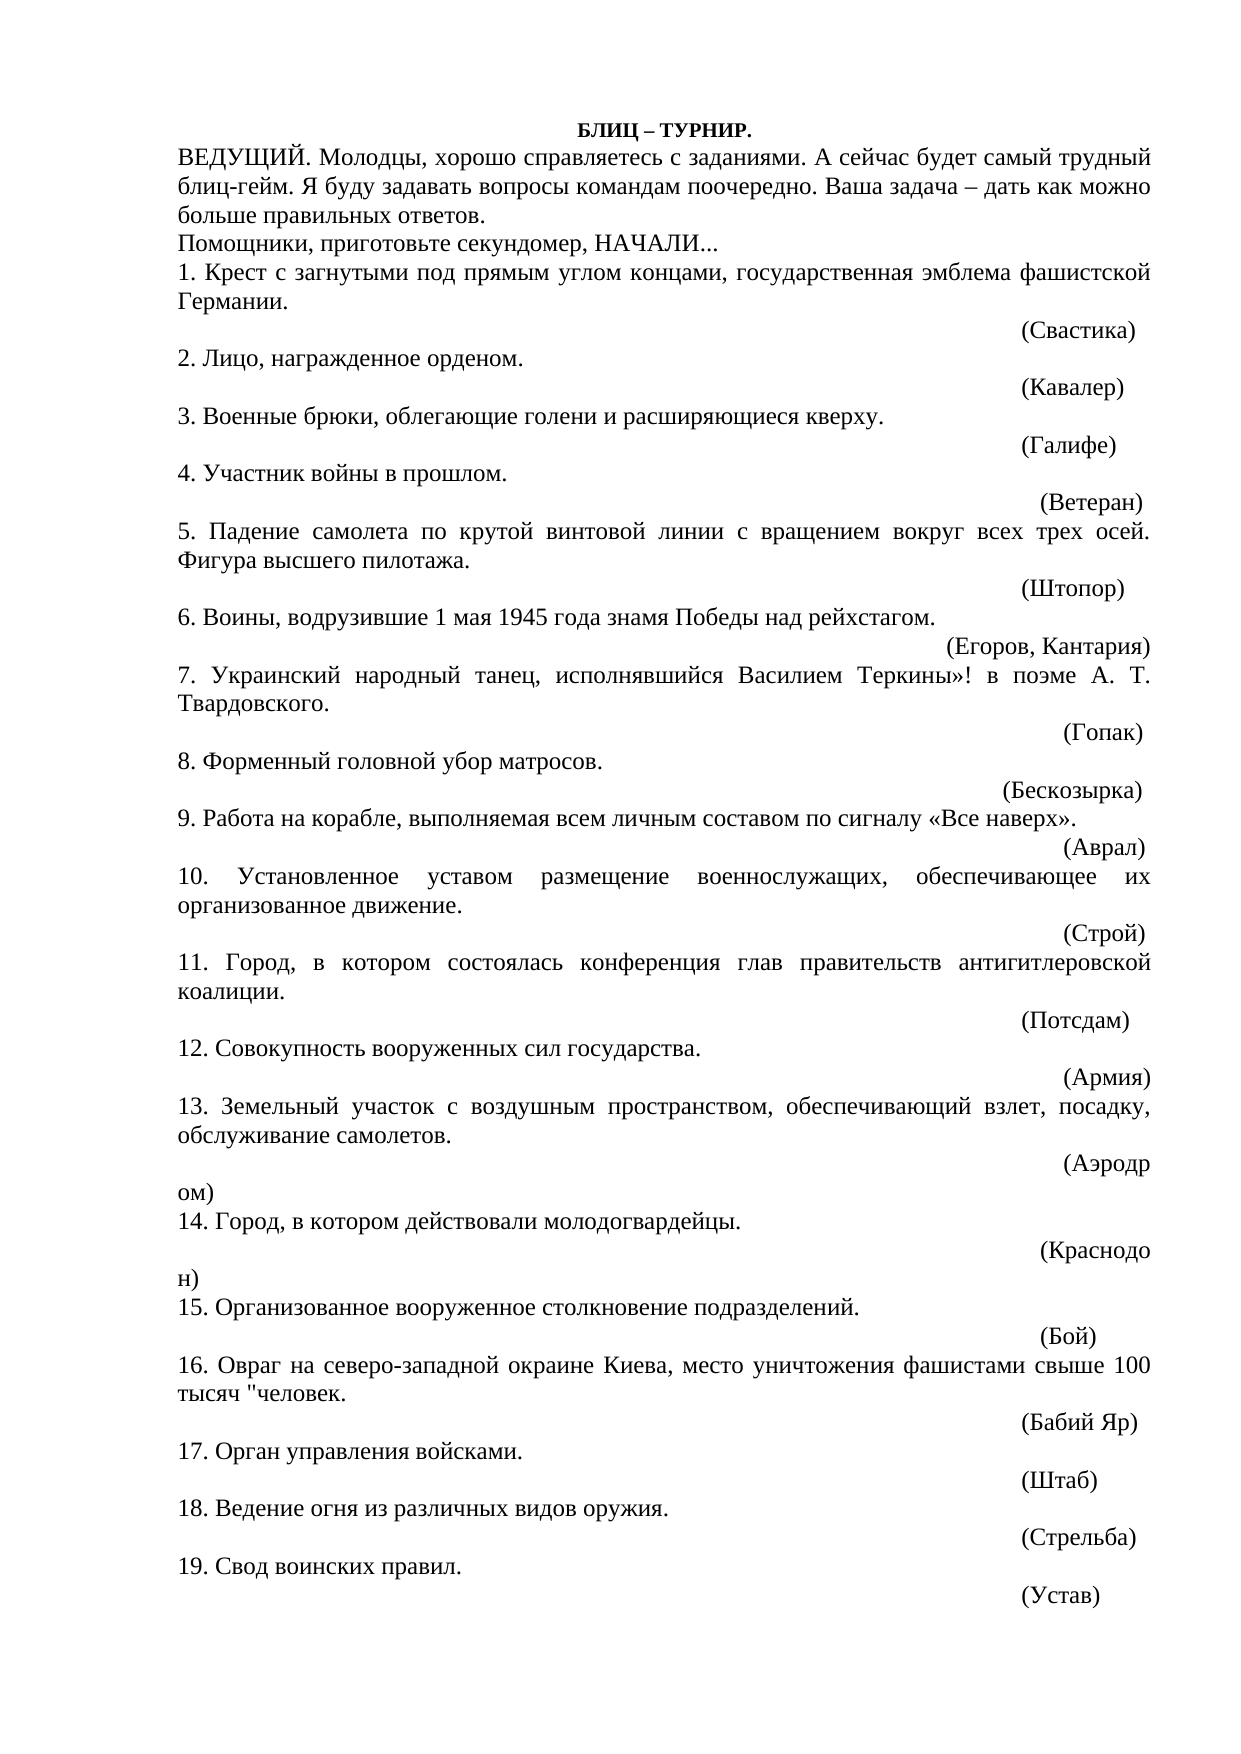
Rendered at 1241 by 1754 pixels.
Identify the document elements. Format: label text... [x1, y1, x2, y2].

text (Кавалер) [177, 372, 1152, 401]
text (Краснодон) [177, 1235, 1152, 1292]
text 1. Крест с загнутыми под прямым углом концами, государственная эмблема фашистской Германии. [177, 257, 1152, 315]
text (Егоров, Кантария) [177, 631, 1152, 660]
text 16. Овраг на северо-западной окраине Киева, место уничтожения фашистами свыше 100 тысяч "человек. [177, 1350, 1152, 1407]
text 7. Украинский народный танец, исполнявшийся Василием Теркины»! в поэме А. Т. Твардовского. [177, 660, 1152, 717]
text ВЕДУЩИЙ. Молодцы, хорошо справляетесь с заданиями. А сейчас будет самый трудный блиц-гейм. Я буду задавать вопросы командам поочередно. Ваша задача – дать как можно больше правильных ответов. [177, 142, 1152, 228]
text (Штопор) [177, 573, 1152, 602]
text (Галифе) [177, 430, 1152, 458]
text (Ветеран) [177, 487, 1152, 516]
text (Армия) [177, 1062, 1152, 1091]
text 4. Участник войны в прошлом. [177, 458, 1152, 487]
text 9. Работа на корабле, выполняемая всем личным составом по сигналу «Все наверх». [177, 803, 1152, 832]
text 18. Ведение огня из различных видов оружия. [177, 1493, 1152, 1522]
text (Штаб) [177, 1465, 1152, 1493]
text 13. Земельный участок с воздушным пространством, обеспечивающий взлет, посадку, обслуживание самолетов. [177, 1091, 1152, 1148]
text БЛИЦ – ТУРНИР. [177, 118, 1152, 142]
text (Аврал) [177, 832, 1152, 861]
text (Бескозырка) [177, 775, 1152, 803]
text (Потсдам) [177, 1005, 1152, 1033]
text 3. Военные брюки, облегающие голени и расширяющиеся кверху. [177, 401, 1152, 430]
text 17. Орган управления войсками. [177, 1436, 1152, 1465]
text 11. Город, в котором состоялась конференция глав правительств антигитлеровской коалиции. [177, 947, 1152, 1005]
text 14. Город, в котором действовали молодогвардейцы. [177, 1206, 1152, 1235]
text (Свастика) [177, 315, 1152, 343]
text (Устав) [177, 1580, 1152, 1608]
text 8. Форменный головной убор матросов. [177, 746, 1152, 775]
text (Бабий Яр) [177, 1407, 1152, 1436]
text 5. Падение самолета по крутой винтовой линии с вращением вокруг всех трех осей. Фигура высшего пилотажа. [177, 516, 1152, 573]
text (Строй) [177, 918, 1152, 947]
text (Аэродром) [177, 1148, 1152, 1206]
text 12. Совокупность вооруженных сил государства. [177, 1033, 1152, 1062]
text (Стрельба) [177, 1522, 1152, 1551]
text (Гопак) [177, 717, 1152, 746]
text Помощники, приготовьте секундомер, НАЧАЛИ... [177, 228, 1152, 257]
text 2. Лицо, награжденное орденом. [177, 343, 1152, 372]
text 15. Организованное вооруженное столкновение подразделений. [177, 1292, 1152, 1321]
text (Бой) [177, 1321, 1152, 1350]
text 6. Воины, водрузившие 1 мая 1945 года знамя Победы над рейхстагом. [177, 602, 1152, 631]
text 10. Установленное уставом размещение военнослужащих, обеспечивающее их организованное движение. [177, 861, 1152, 918]
text 19. Свод воинских правил. [177, 1551, 1152, 1580]
